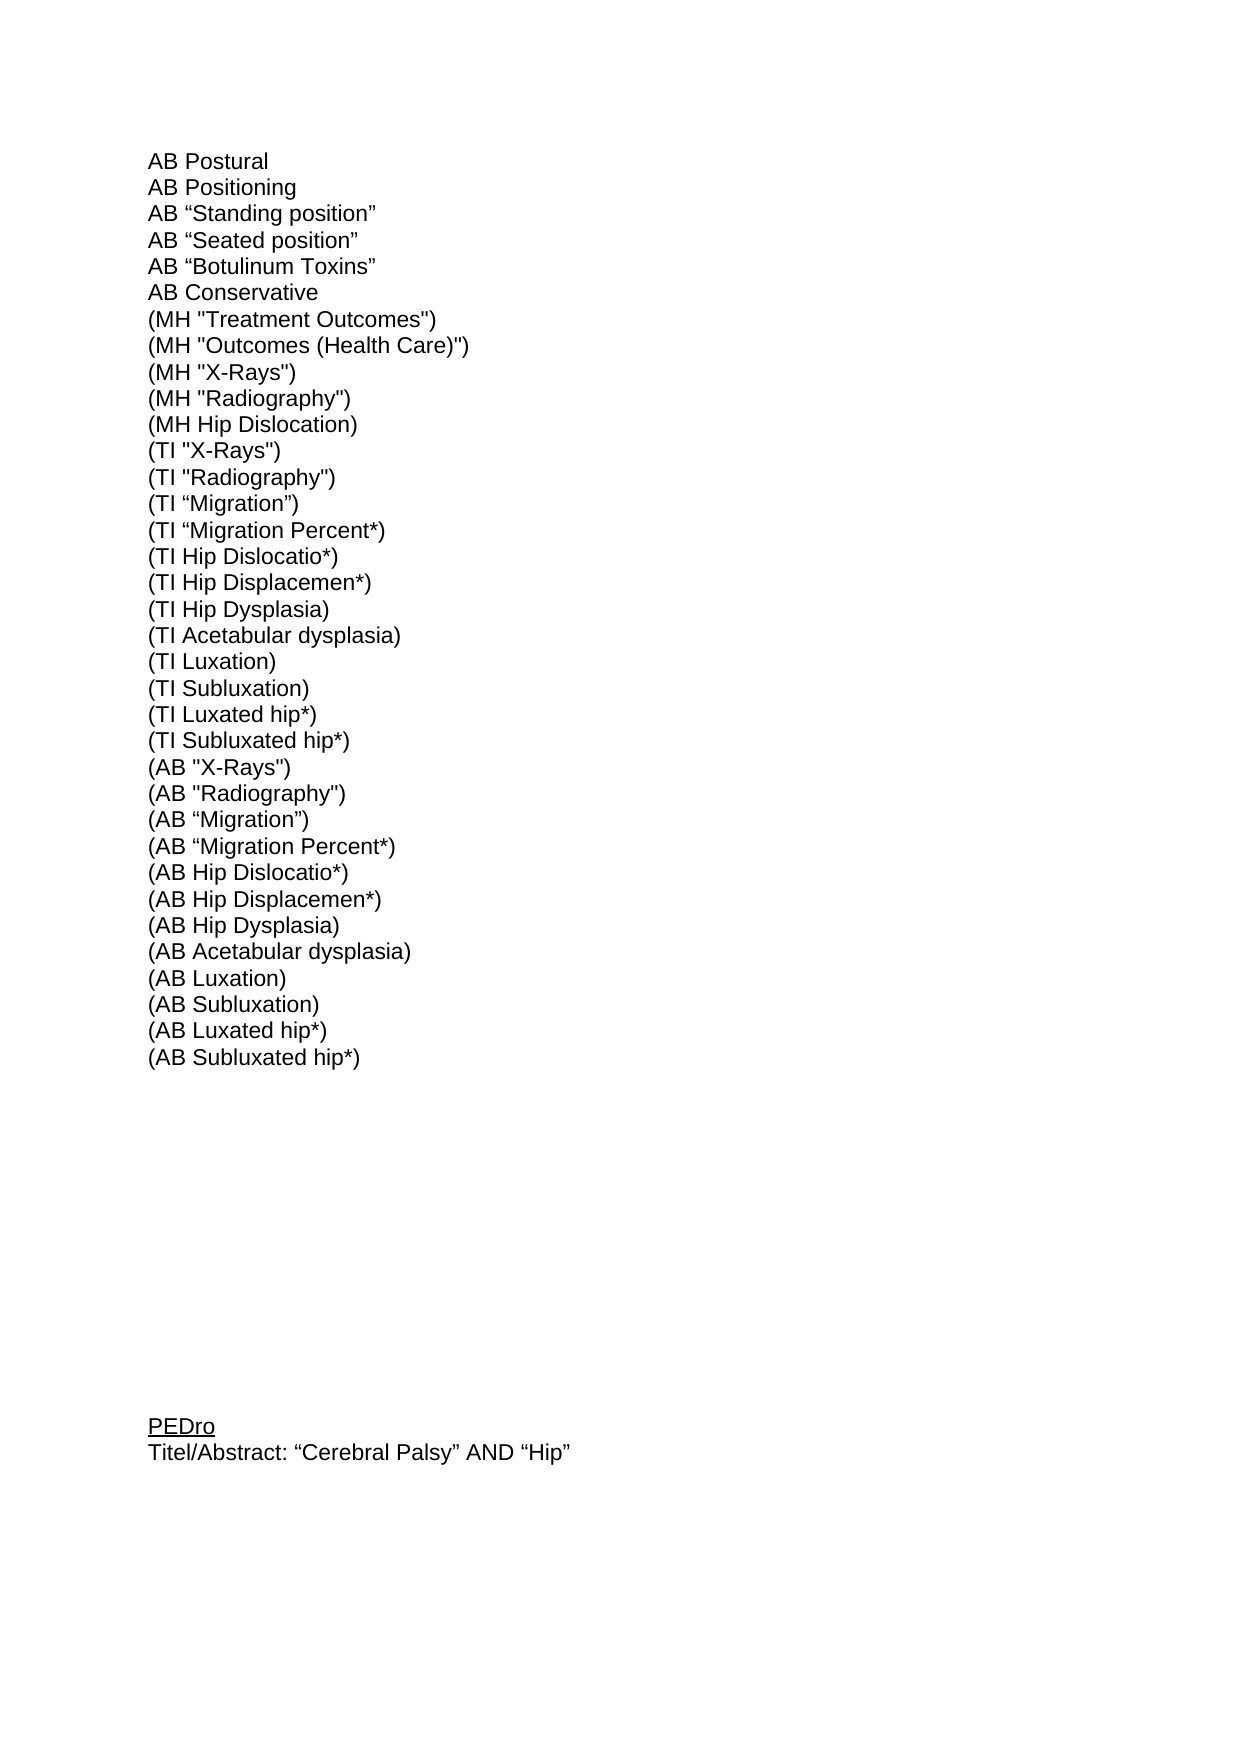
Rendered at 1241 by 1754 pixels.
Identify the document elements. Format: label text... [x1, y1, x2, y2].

text (TI "X-Rays") [148, 437, 583, 464]
text (AB “Migration Percent*) [148, 833, 583, 859]
text AB Positioning [148, 174, 583, 200]
text PEDro [148, 1413, 583, 1439]
text (AB "Radiography") [148, 780, 583, 806]
text (MH "Radiography") [148, 385, 583, 411]
text (TI Subluxated hip*) [148, 727, 583, 754]
text (TI Luxated hip*) [148, 701, 583, 727]
text (AB Luxated hip*) [148, 1017, 583, 1044]
text AB Postural [148, 148, 583, 174]
text Titel/Abstract: “Cerebral Palsy” AND “Hip” [148, 1439, 583, 1465]
text (MH "X-Rays") [148, 358, 583, 385]
text (TI Luxation) [148, 648, 583, 675]
text (TI "Radiography") [148, 464, 583, 490]
text (AB Subluxation) [148, 991, 583, 1017]
text (TI Subluxation) [148, 675, 583, 701]
text (AB Luxation) [148, 964, 583, 991]
text (TI Acetabular dysplasia) [148, 622, 583, 648]
text AB Conservative [148, 279, 583, 306]
text (TI Hip Dislocatio*) [148, 543, 583, 569]
text (TI Hip Dysplasia) [148, 596, 583, 622]
text (TI “Migration Percent*) [148, 517, 583, 543]
text (AB Hip Displacemen*) [148, 886, 583, 912]
text (AB “Migration”) [148, 806, 583, 833]
text (TI Hip Displacemen*) [148, 569, 583, 596]
text (AB Acetabular dysplasia) [148, 938, 583, 964]
text AB “Standing position” [148, 200, 583, 227]
text (AB Hip Dysplasia) [148, 912, 583, 938]
text (MH "Outcomes (Health Care)") [148, 332, 583, 358]
text AB “Seated position” [148, 227, 583, 253]
text (MH "Treatment Outcomes") [148, 306, 583, 332]
text AB “Botulinum Toxins” [148, 253, 583, 279]
text (AB Subluxated hip*) [148, 1044, 583, 1070]
text (TI “Migration”) [148, 490, 583, 517]
text (AB Hip Dislocatio*) [148, 859, 583, 886]
text (MH Hip Dislocation) [148, 411, 583, 437]
text (AB "X-Rays") [148, 754, 583, 780]
